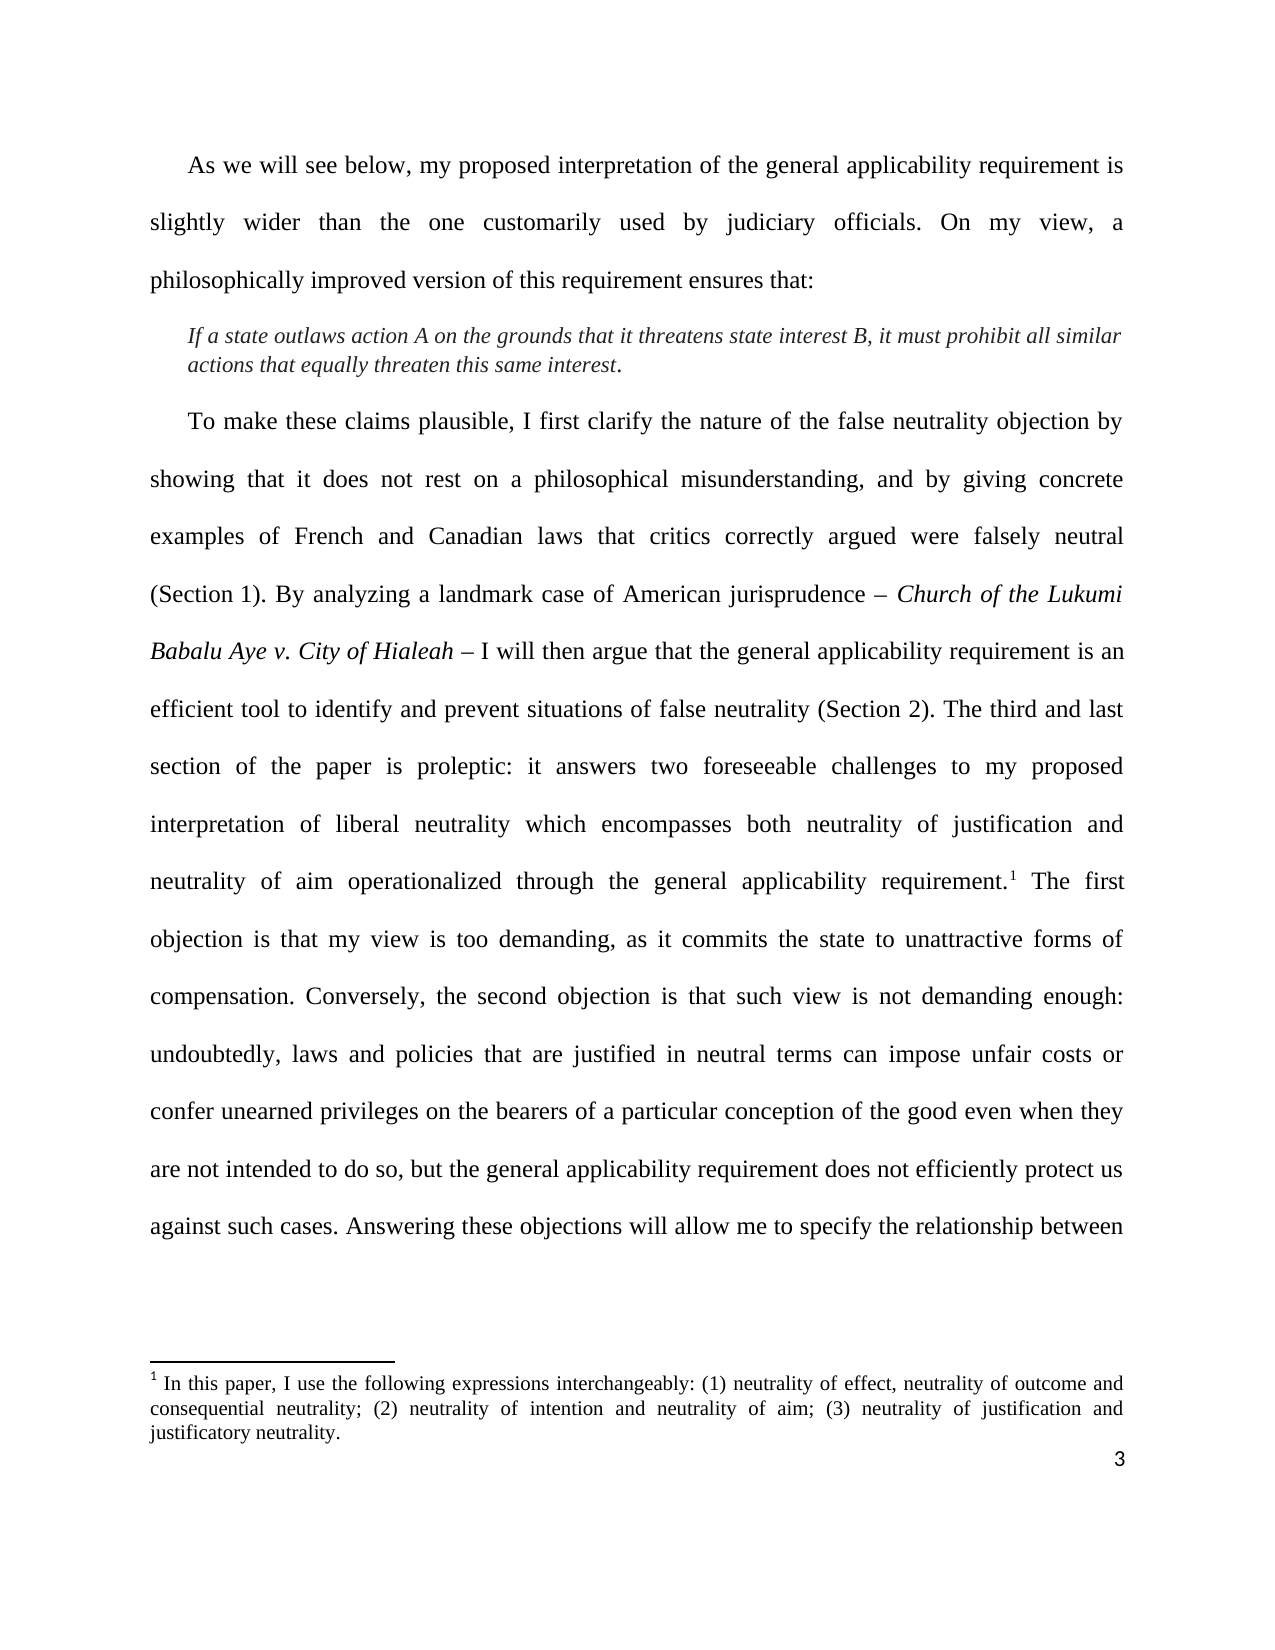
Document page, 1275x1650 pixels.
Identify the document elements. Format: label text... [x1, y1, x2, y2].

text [150, 406, 1125, 1240]
text As we will see below, my proposed interpretation of the general applicability requirement is slightly wider than the one customarily used by judiciary officials. On my view, a philosophically improved version of this requirement ensures that: [150, 150, 1125, 294]
text If a state outlaws action A on the grounds that it threatens state interest B, it must prohibit all similar actions that equally threaten this same interest. [187, 322, 1125, 378]
